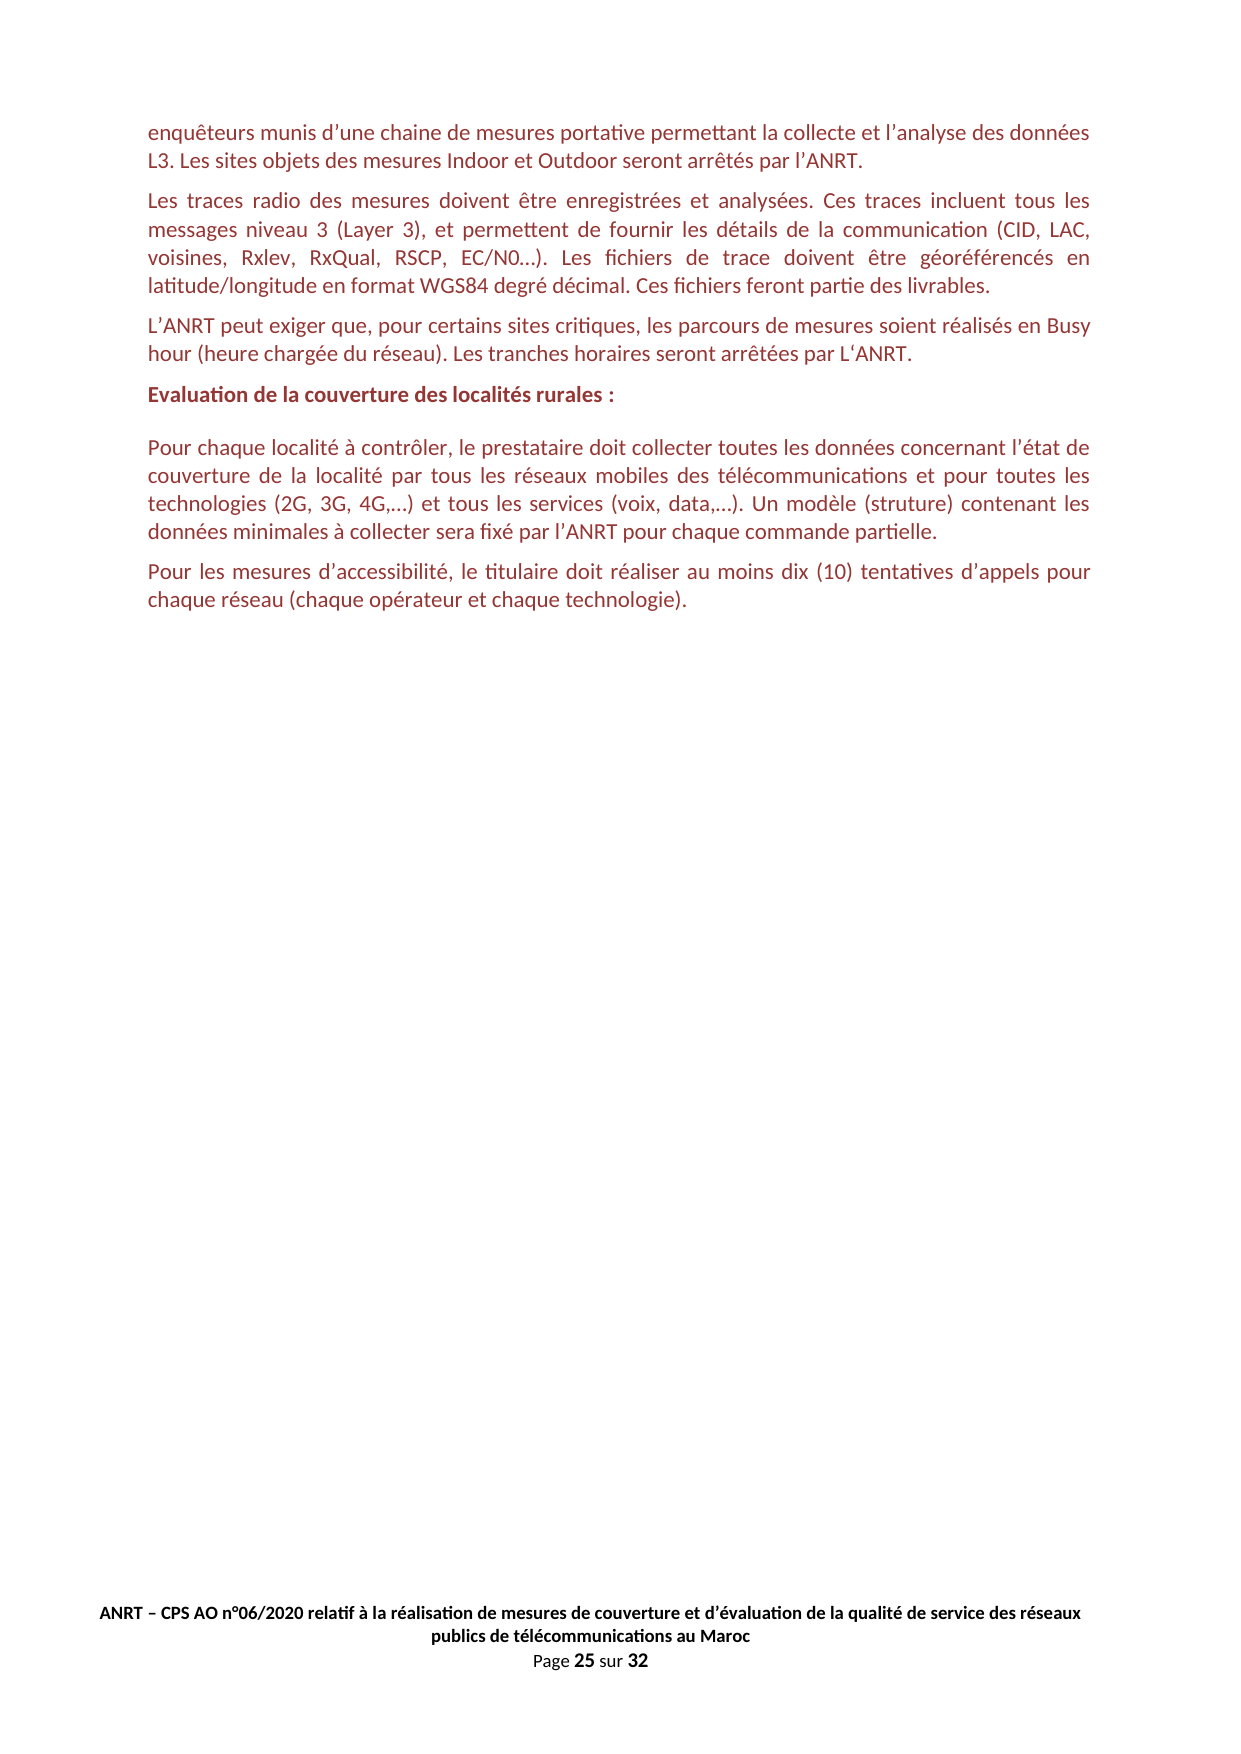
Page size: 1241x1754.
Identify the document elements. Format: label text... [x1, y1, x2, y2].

text L’ANRT peut exiger que, pour certains sites critiques, les parcours de mesures soient réalisés en Busy hour (heure chargée du réseau). Les tranches horaires seront arrêtées par L‘ANRT. [148, 311, 1092, 367]
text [148, 118, 1092, 174]
text Evaluation de la couverture des localités rurales : [148, 380, 1092, 408]
text Pour chaque localité à contrôler, le prestataire doit collecter toutes les données concernant l’état de couverture de la localité par tous les réseaux mobiles des télécommunications et pour toutes les technologies (2G, 3G, 4G,…) et tous les services (voix, data,…). Un modèle (struture) contenant les données minimales à collecter sera fixé par l’ANRT pour chaque commande partielle. [148, 433, 1092, 545]
text Pour les mesures d’accessibilité, le titulaire doit réaliser au moins dix (10) tentatives d’appels pour chaque réseau (chaque opérateur et chaque technologie). [148, 557, 1092, 613]
text Les traces radio des mesures doivent être enregistrées et analysées. Ces traces incluent tous les messages niveau 3 (Layer 3), et permettent de fournir les détails de la communication (CID, LAC, voisines, Rxlev, RxQual, RSCP, EC/N0…). Les fichiers de trace doivent être géoréférencés en latitude/longitude en format WGS84 degré décimal. Ces fichiers feront partie des livrables. [148, 187, 1092, 299]
